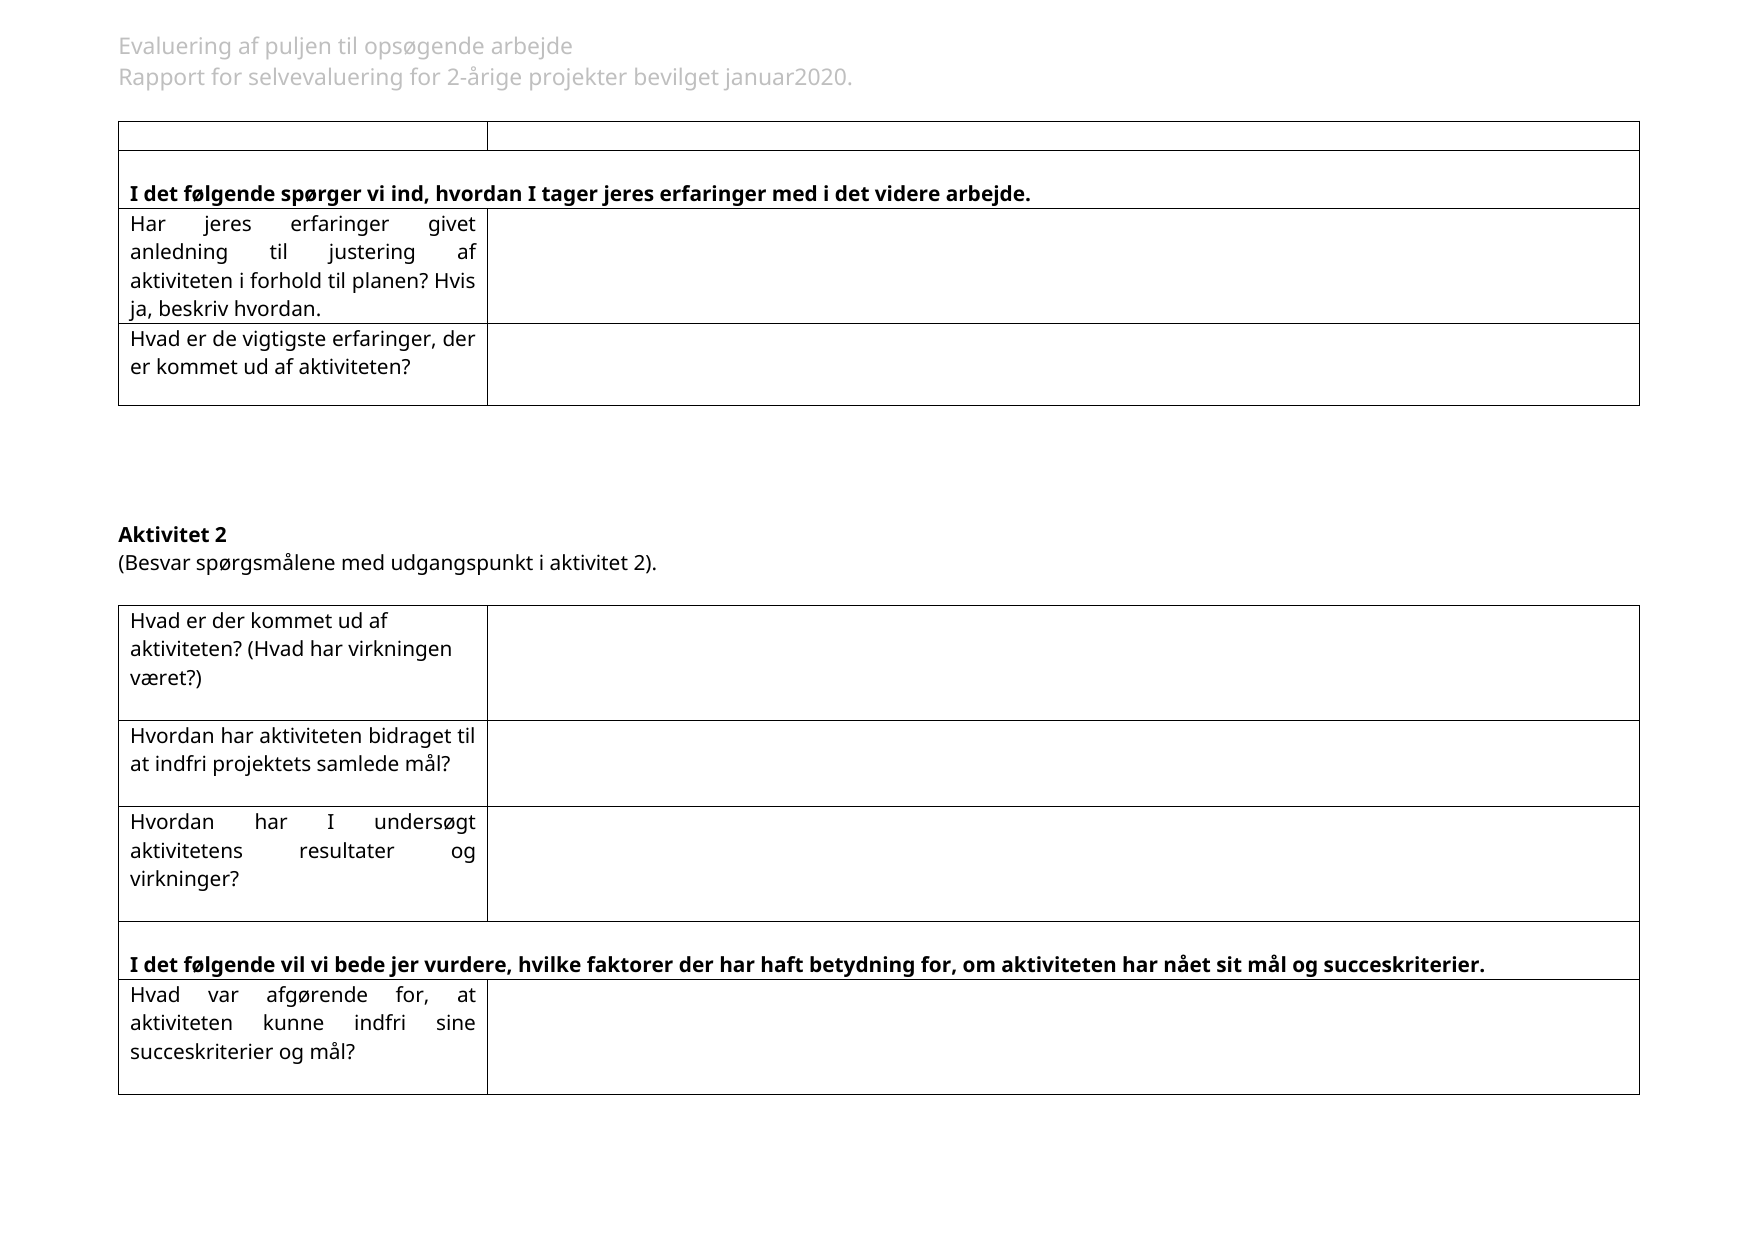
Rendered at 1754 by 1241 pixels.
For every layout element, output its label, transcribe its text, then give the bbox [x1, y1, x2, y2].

table_cell [488, 980, 1639, 1094]
table_cell [488, 324, 1639, 405]
table_cell [488, 721, 1639, 806]
table_cell Hvordan har I undersøgt aktivitetens resultater og virkninger? [119, 807, 487, 921]
table_cell [488, 807, 1639, 921]
table_cell I det følgende spørger vi ind, hvordan I tager jeres erfaringer med i det videre arbejde. [119, 151, 1639, 208]
table_cell Hvad var afgørende for, at aktiviteten kunne indfri sine succeskriterier og mål? [119, 980, 487, 1094]
list (Besvar spørgsmålene med udgangspunkt i aktivitet 2). [118, 548, 1636, 577]
table_cell Hvordan har aktiviteten bidraget til at indfri projektets samlede mål? [119, 721, 487, 806]
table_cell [119, 122, 487, 150]
table_header Hvad er der kommet ud af aktiviteten? (Hvad har virkningen været?) [119, 606, 487, 720]
table_header [488, 606, 1639, 720]
table_cell [488, 209, 1639, 323]
table_cell Hvad er de vigtigste erfaringer, der er kommet ud af aktiviteten? [119, 324, 487, 405]
table_cell [488, 122, 1639, 150]
table_cell Har jeres erfaringer givet anledning til justering af aktiviteten i forhold til planen? Hvis ja, beskriv hvordan. [119, 209, 487, 323]
list Aktivitet 2 [118, 520, 1636, 548]
table_cell I det følgende vil vi bede jer vurdere, hvilke faktorer der har haft betydning for, om aktiviteten har nået sit mål og succeskriterier. [119, 922, 1639, 979]
